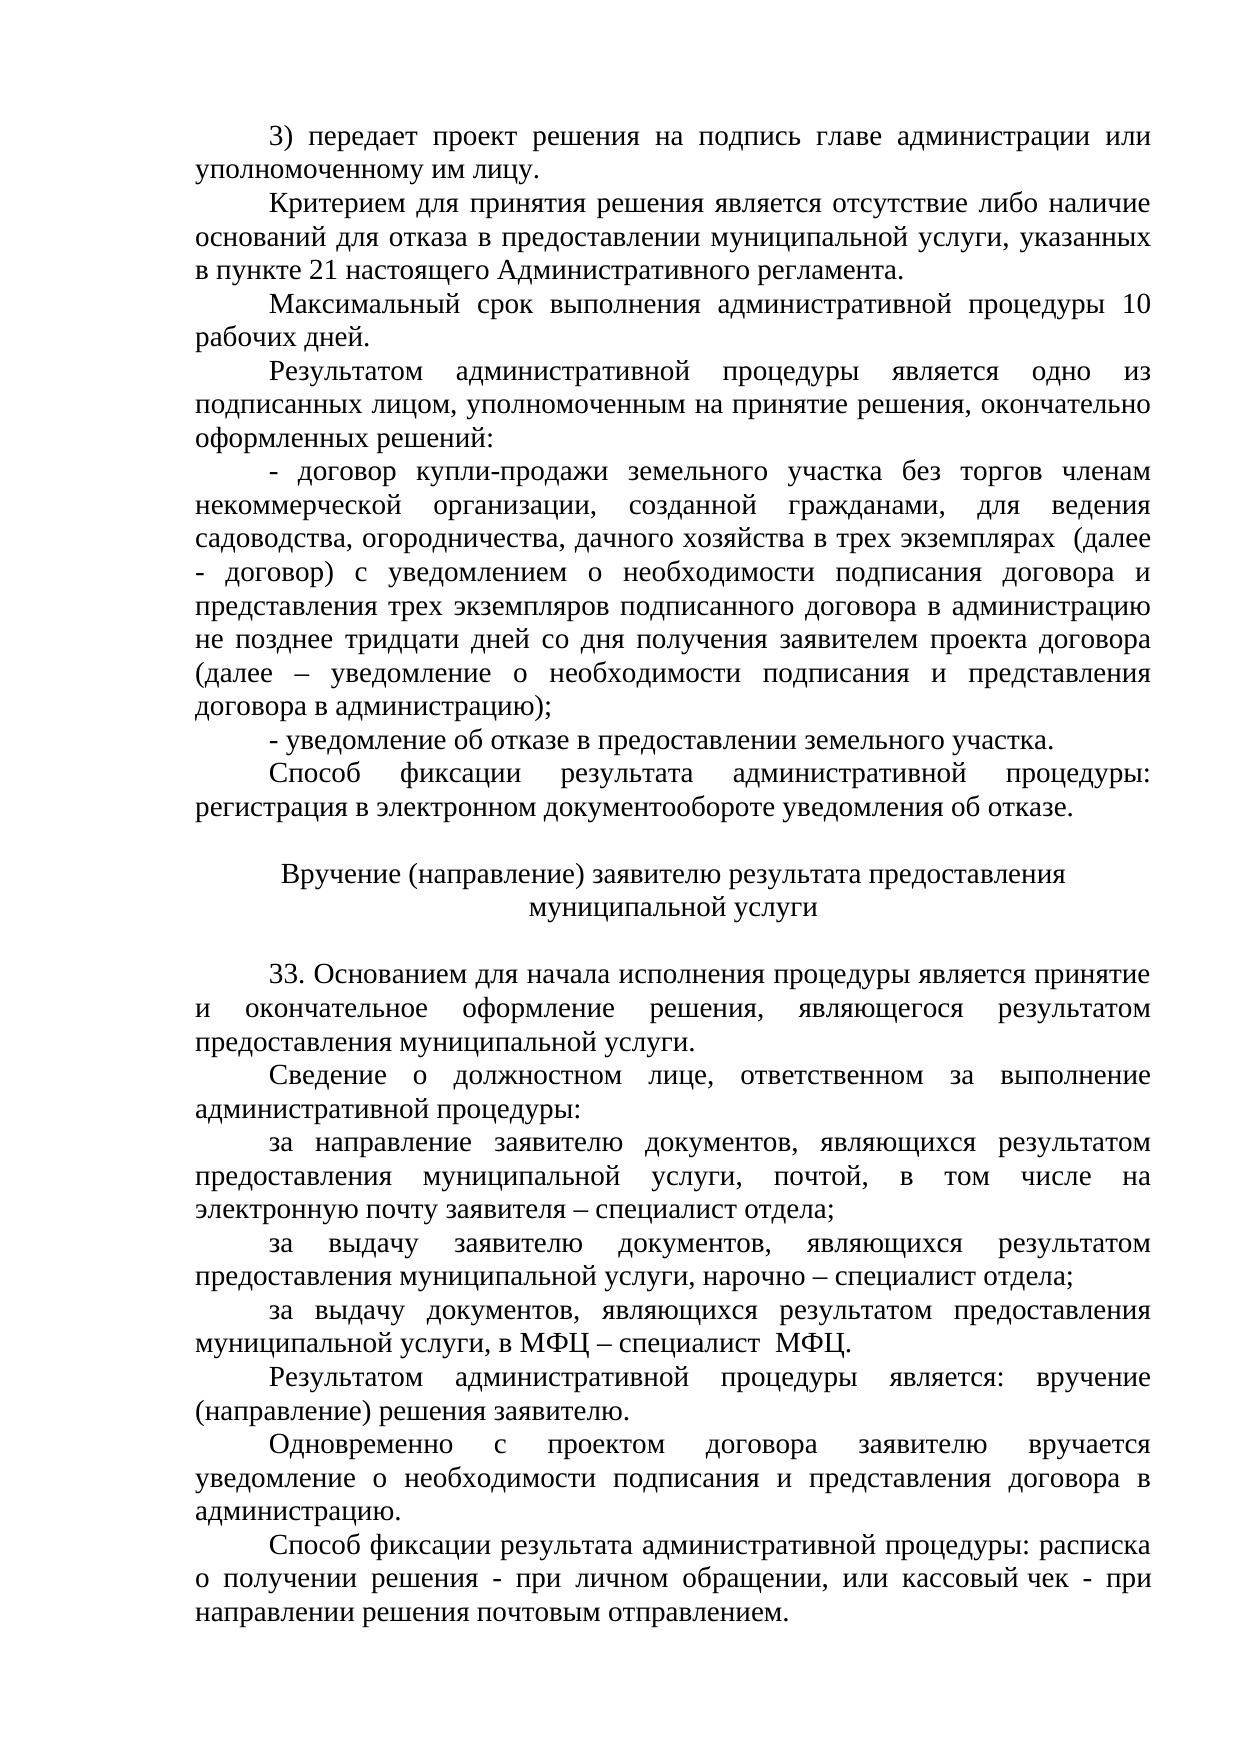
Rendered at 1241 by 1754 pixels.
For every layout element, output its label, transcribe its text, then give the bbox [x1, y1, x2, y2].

text Критерием для принятия решения является отсутствие либо наличие оснований для отказа в предоставлении муниципальной услуги, указанных в пункте 21 настоящего Административного регламента. [195, 185, 1152, 286]
text 3) передает проект решения на подпись главе администрации или уполномоченному им лицу. [195, 118, 1152, 185]
text - уведомление об отказе в предоставлении земельного участка. [195, 722, 1152, 755]
text за выдачу документов, являющихся результатом предоставления муниципальной услуги, в МФЦ – специалист МФЦ. [195, 1292, 1152, 1359]
text Вручение (направление) заявителю результата предоставления [195, 856, 1152, 889]
text муниципальной услуги [195, 889, 1152, 923]
text Сведение о должностном лице, ответственном за выполнение административной процедуры: [195, 1057, 1152, 1124]
text 33. Основанием для начала исполнения процедуры является принятие и окончательное оформление решения, являющегося результатом предоставления муниципальной услуги. [195, 957, 1152, 1057]
text Способ фиксации результата административной процедуры: регистрация в электронном документообороте уведомления об отказе. [195, 755, 1152, 822]
text Максимальный срок выполнения административной процедуры 10 рабочих дней. [195, 286, 1152, 353]
text Результатом административной процедуры является: вручение (направление) решения заявителю. [195, 1359, 1152, 1426]
text Способ фиксации результата административной процедуры: расписка о получении решения - при личном обращении, или кассовый чек - при направлении решения почтовым отправлением. [195, 1527, 1152, 1627]
text за направление заявителю документов, являющихся результатом предоставления муниципальной услуги, почтой, в том числе на электронную почту заявителя – специалист отдела; [195, 1124, 1152, 1225]
text Результатом административной процедуры является одно из подписанных лицом, уполномоченным на принятие решения, окончательно оформленных решений: [195, 353, 1152, 453]
text за выдачу заявителю документов, являющихся результатом предоставления муниципальной услуги, нарочно – специалист отдела; [195, 1225, 1152, 1292]
text Одновременно с проектом договора заявителю вручается уведомление о необходимости подписания и представления договора в администрацию. [195, 1426, 1152, 1527]
text - договор купли-продажи земельного участка без торгов членам некоммерческой организации, созданной гражданами, для ведения садоводства, огородничества, дачного хозяйства в трех экземплярах (далее - договор) с уведомлением о необходимости подписания договора и представления трех экземпляров подписанного договора в администрацию не позднее тридцати дней со дня получения заявителем проекта договора (далее – уведомление о необходимости подписания и представления договора в администрацию); [195, 453, 1152, 722]
